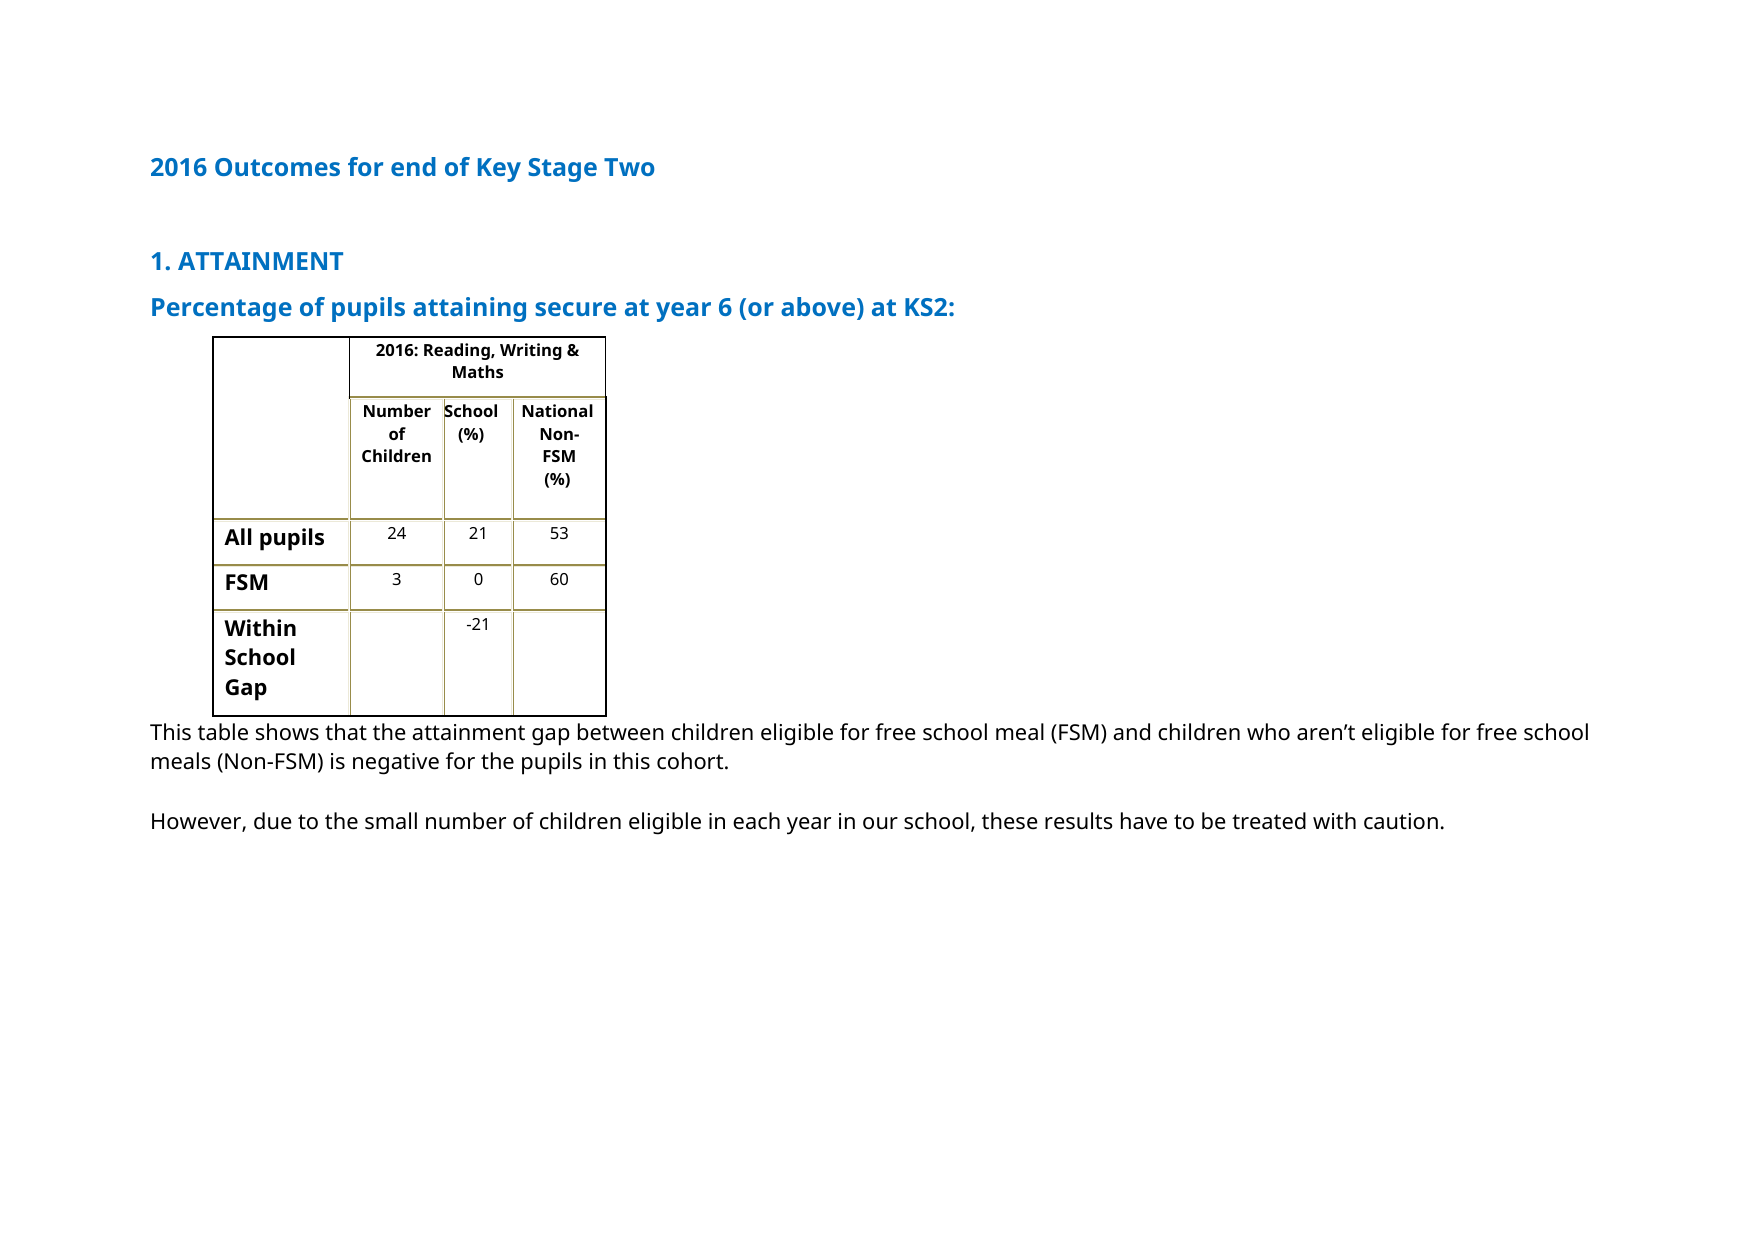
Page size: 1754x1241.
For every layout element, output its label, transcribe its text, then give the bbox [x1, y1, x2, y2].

table_cell 24 [351, 522, 442, 564]
table_cell [514, 613, 605, 714]
text Percentage of pupils attaining secure at year 6 (or above) at KS2: [150, 290, 1604, 324]
table_cell 53 [514, 522, 605, 564]
table_cell -21 [445, 613, 511, 714]
table_cell School (%) [445, 400, 511, 518]
table_header [214, 338, 349, 518]
table_cell [351, 613, 442, 714]
table_cell Number of Children [351, 400, 442, 518]
table_cell 60 [514, 567, 605, 609]
text 2016 Outcomes for end of Key Stage Two [150, 150, 1604, 184]
table_cell 0 [445, 567, 511, 609]
table_cell Within School Gap [214, 613, 348, 714]
table_cell National Non-FSM (%) [514, 400, 605, 518]
table_cell All pupils [214, 522, 348, 564]
table_cell 21 [445, 522, 511, 564]
table_header 2016: Reading, Writing & Maths [350, 338, 605, 396]
table_cell FSM [214, 567, 348, 609]
text 1. ATTAINMENT [150, 243, 1604, 277]
text This table shows that the attainment gap between children eligible for free school meal (FSM) and children who aren’t eligible for free school meals (Non-FSM) is negative for the pupils in this cohort. [150, 717, 1604, 776]
table_cell 3 [351, 567, 442, 609]
text However, due to the small number of children eligible in each year in our school, these results have to be treated with caution. [150, 806, 1604, 836]
